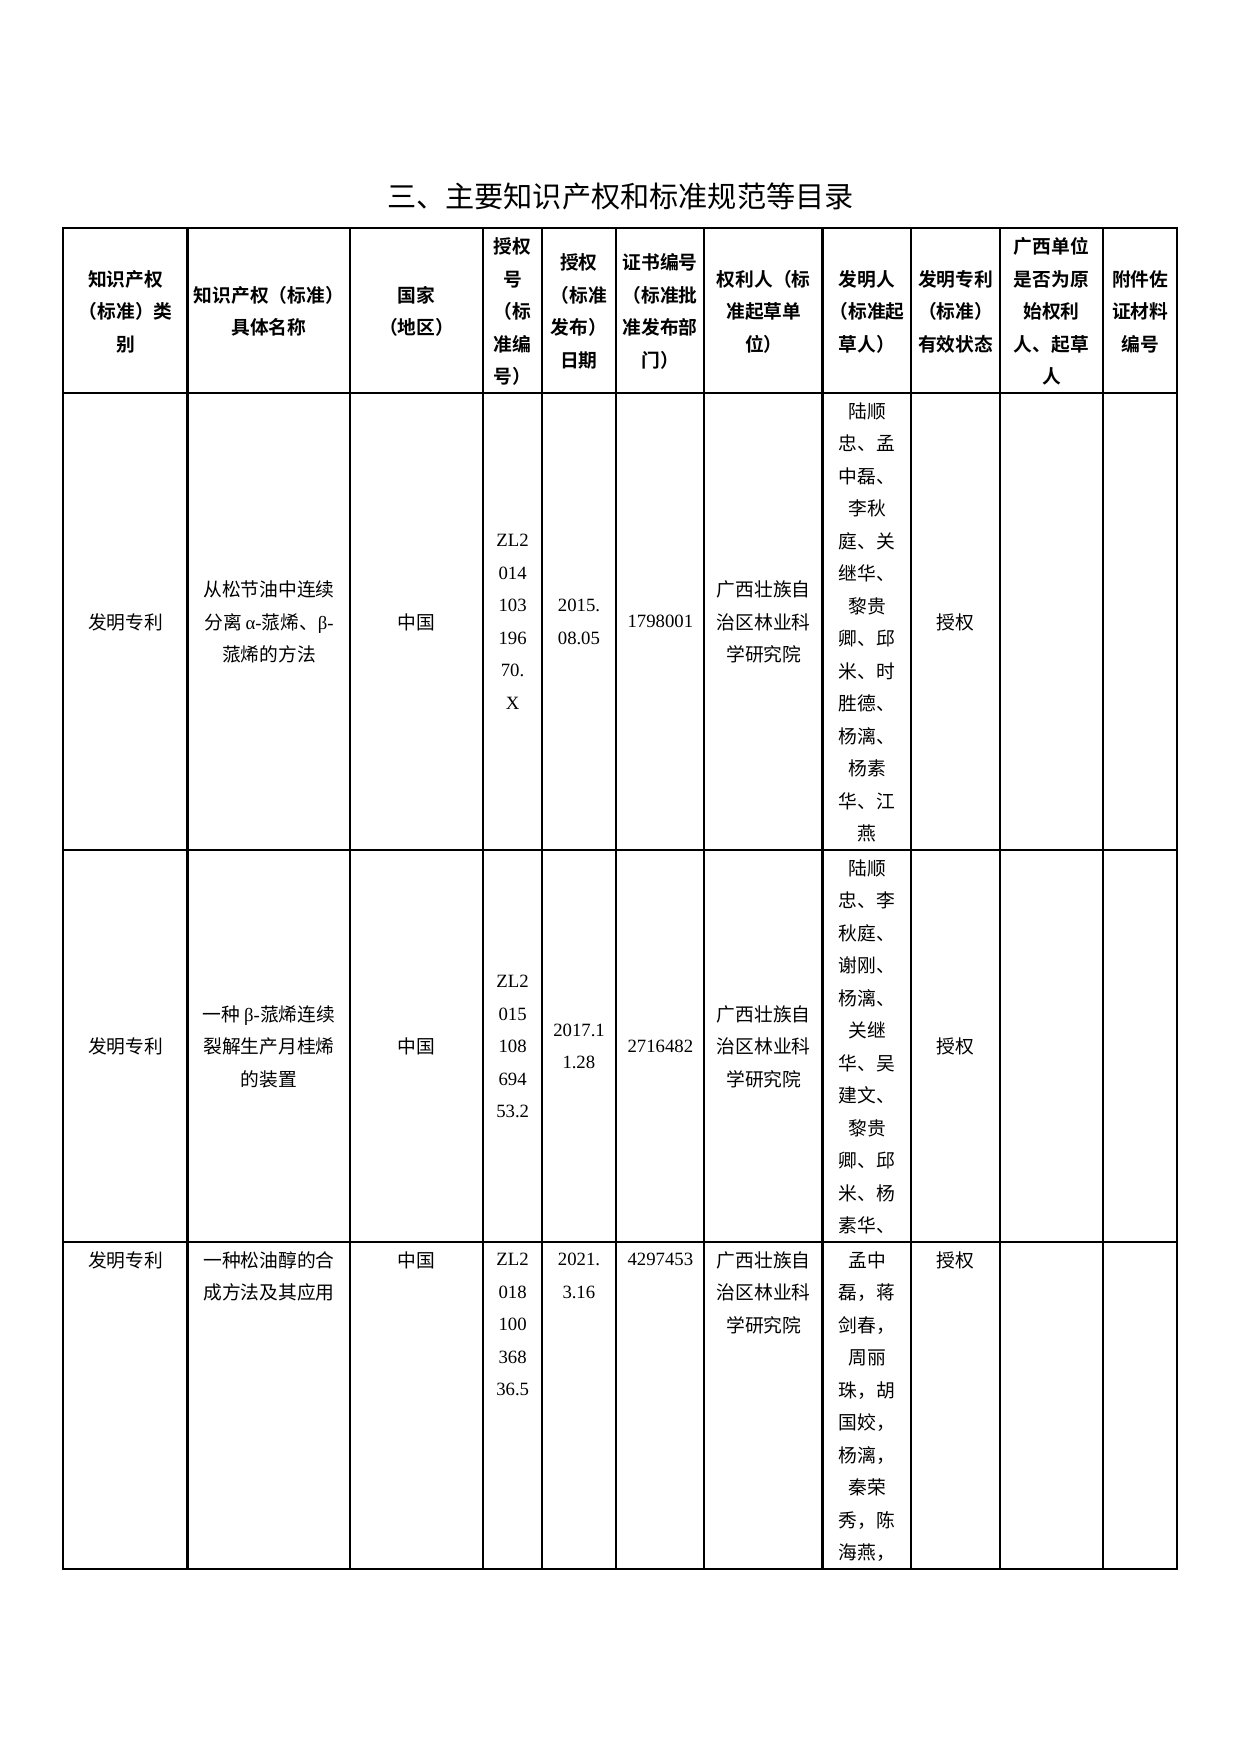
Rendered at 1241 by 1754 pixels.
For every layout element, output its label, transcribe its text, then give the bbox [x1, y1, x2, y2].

table_cell 授权 [912, 394, 999, 849]
table_cell 2021.3.16 [543, 1243, 615, 1568]
table_header 授权（标准发布）日期 [543, 229, 615, 392]
table_cell 发明专利 [64, 1243, 186, 1568]
table_cell 广西壮族自治区林业科学研究院 [705, 394, 821, 849]
table_cell 中国 [351, 851, 482, 1241]
table_cell ZL201410319670.X [484, 394, 541, 849]
table_cell 中国 [351, 1243, 482, 1568]
table_cell [1001, 394, 1102, 849]
table_cell ZL201510869453.2 [484, 851, 541, 1241]
table_cell 2716482 [617, 851, 703, 1241]
table_cell 4297453 [617, 1243, 703, 1568]
table_header 授权号（标准编号） [484, 229, 541, 392]
table_header 发明人（标准起草人） [824, 229, 910, 392]
table_cell [1104, 1243, 1176, 1568]
table_header 广西单位是否为原始权利人、起草人 [1001, 229, 1102, 392]
table_header 国家 （地区） [351, 229, 482, 392]
table_cell 从松节油中连续分离α-蒎烯、β-蒎烯的方法 [189, 394, 349, 849]
table_cell 一种松油醇的合成方法及其应用 [189, 1243, 349, 1568]
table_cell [824, 1243, 910, 1568]
table_cell 陆顺忠、孟中磊、李秋庭、关继华、黎贵卿、邱米、时胜德、杨漓、杨素华、江燕 [824, 394, 910, 849]
table_cell 2017.11.28 [543, 851, 615, 1241]
table_header 证书编号（标准批准发布部门） [617, 229, 703, 392]
table_cell 发明专利 [64, 851, 186, 1241]
table_cell 授权 [912, 851, 999, 1241]
table_cell 广西壮族自治区林业科学研究院 [705, 851, 821, 1241]
table_cell 1798001 [617, 394, 703, 849]
table_cell 发明专利 [64, 394, 186, 849]
table_cell 2015.08.05 [543, 394, 615, 849]
table_cell 授权 [912, 1243, 999, 1568]
table_header 附件佐证材料编号 [1104, 229, 1176, 392]
table_cell 陆顺忠、李秋庭、谢刚、杨漓、关继华、吴建文、黎贵卿、邱米、杨素华、 [824, 851, 910, 1241]
table_cell [1001, 851, 1102, 1241]
table_header 知识产权（标准）类别 [64, 229, 186, 392]
table_cell [1104, 851, 1176, 1241]
table_cell 一种β-蒎烯连续裂解生产月桂烯的装置 [189, 851, 349, 1241]
table_cell 中国 [351, 394, 482, 849]
table_cell [1001, 1243, 1102, 1568]
table_header 知识产权（标准）具体名称 [189, 229, 349, 392]
table_cell ZL201810036836.5 [484, 1243, 541, 1568]
table_cell [1104, 394, 1176, 849]
table_header 权利人（标准起草单位） [705, 229, 821, 392]
text 三、主要知识产权和标准规范等目录 [187, 162, 1053, 227]
table_cell 广西壮族自治区林业科学研究院 [705, 1243, 821, 1568]
table_header 发明专利（标准）有效状态 [912, 229, 999, 392]
